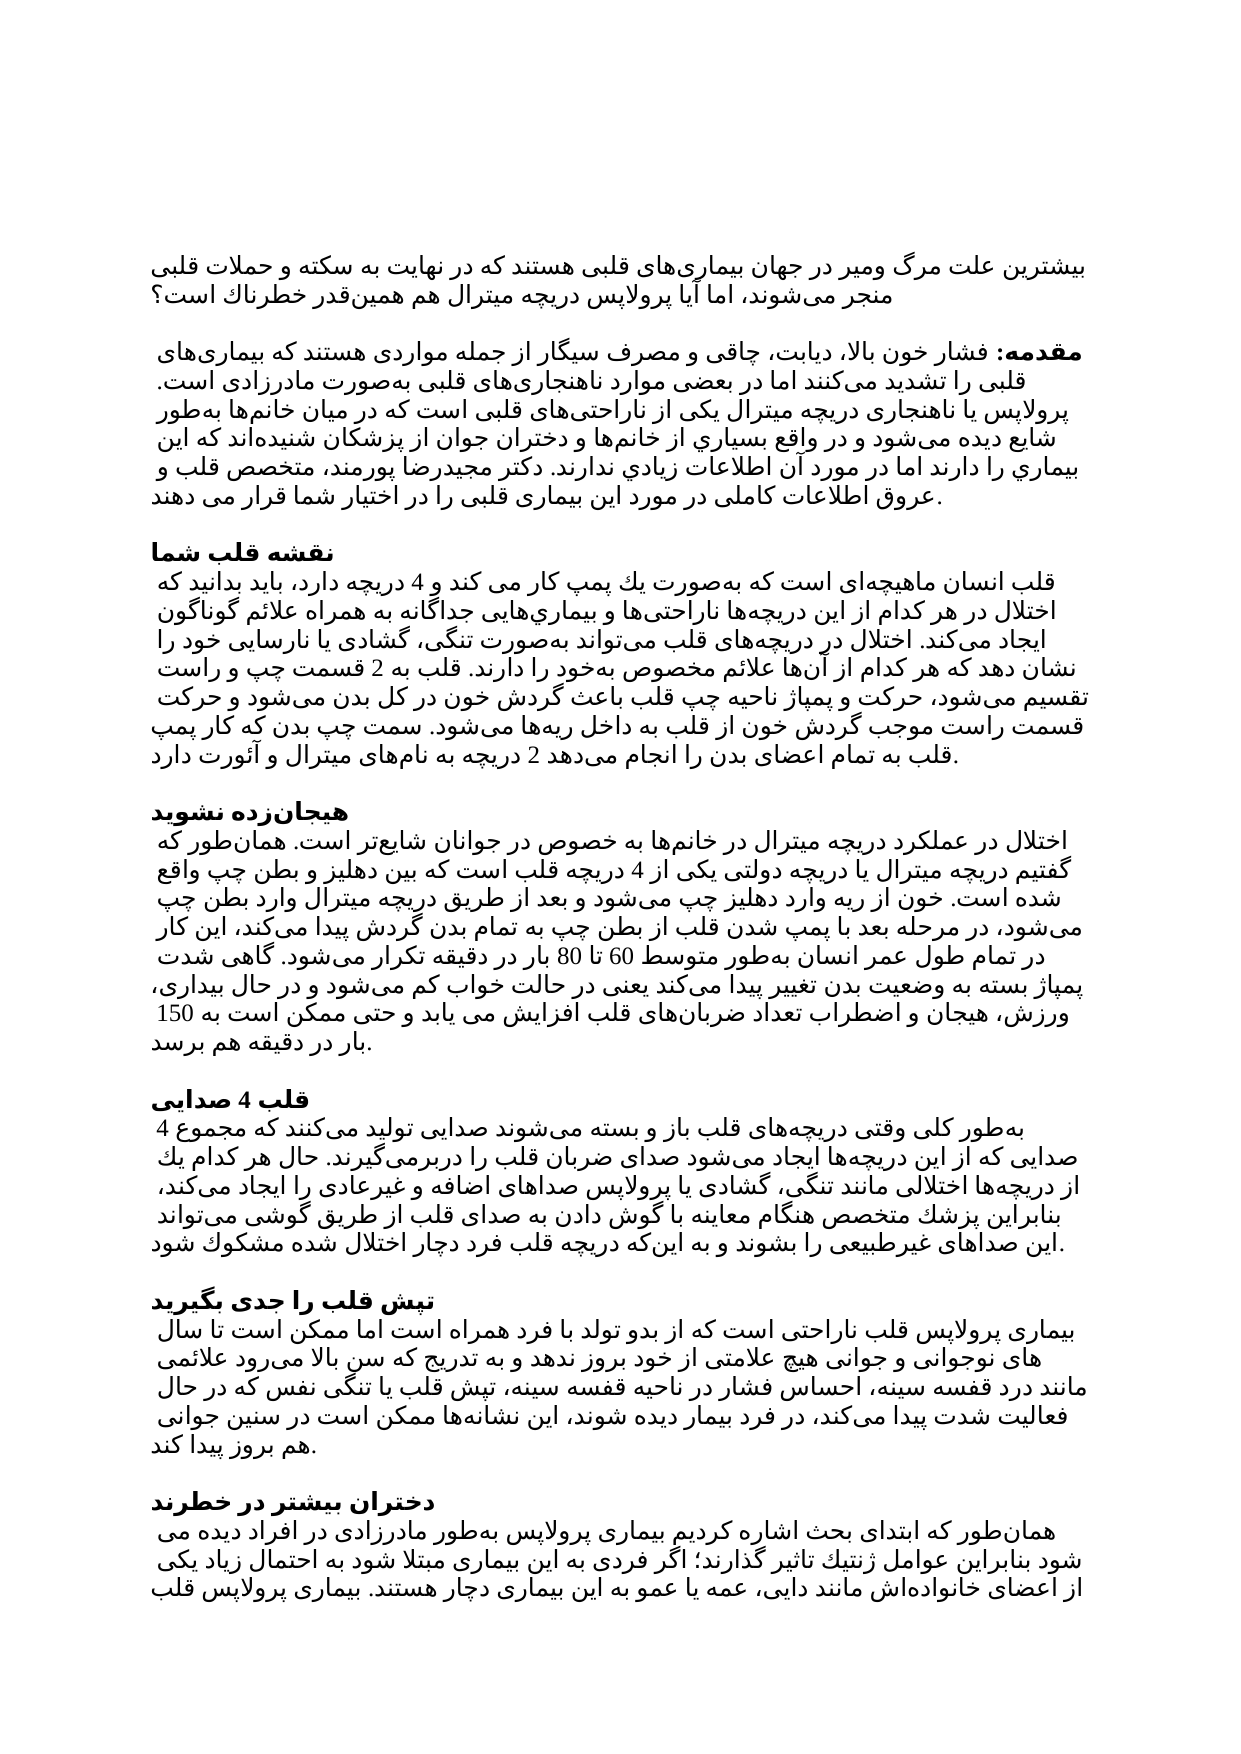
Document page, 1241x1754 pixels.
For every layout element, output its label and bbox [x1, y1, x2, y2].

text [150, 222, 1090, 1602]
